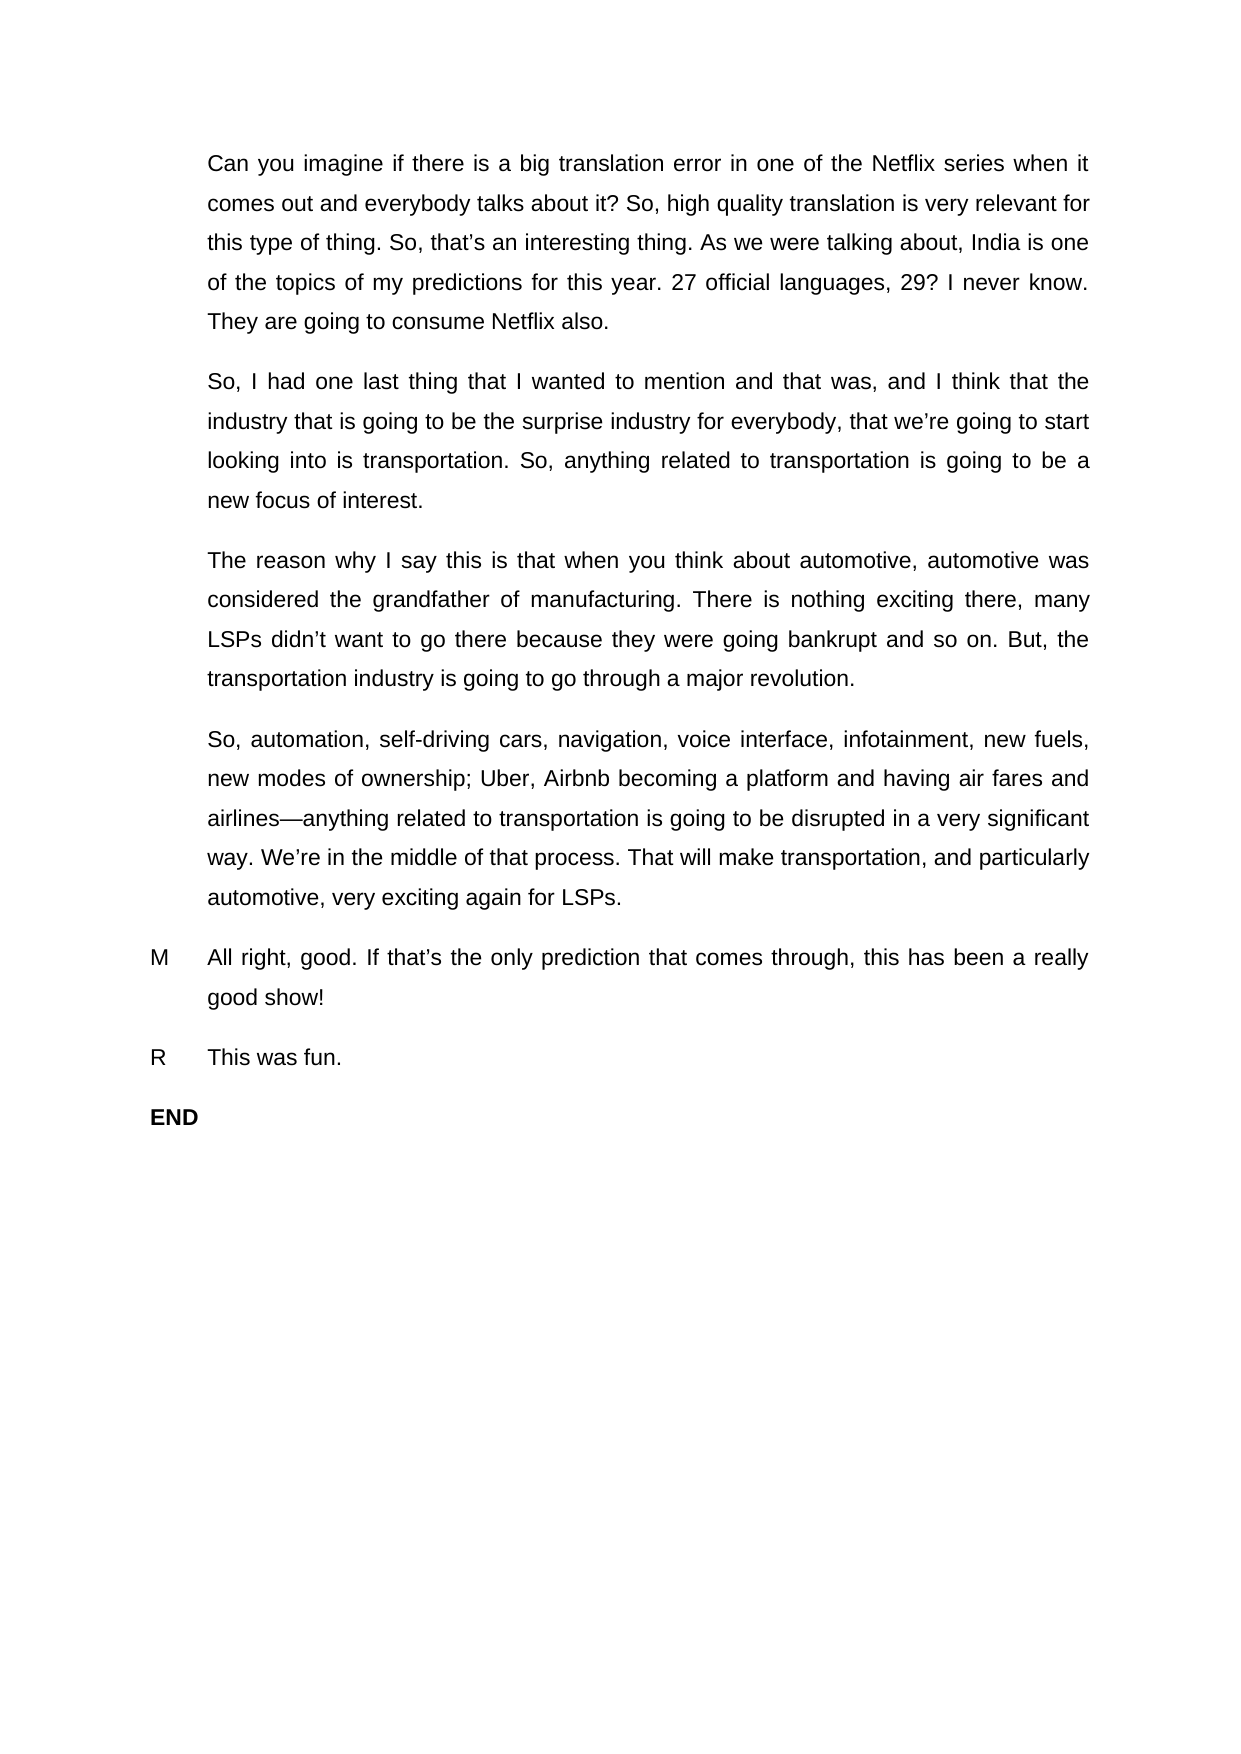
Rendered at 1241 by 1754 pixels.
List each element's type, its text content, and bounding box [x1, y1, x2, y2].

text So, I had one last thing that I wanted to mention and that was, and I think that the industry that is going to be the surprise industry for everybody, that we’re going to start looking into is transportation. So, anything related to transportation is going to be a new focus of interest. [150, 368, 1090, 513]
text So, automation, self-driving cars, navigation, voice interface, infotainment, new fuels, new modes of ownership; Uber, Airbnb becoming a platform and having air fares and airlines—anything related to transportation is going to be disrupted in a very significant way. We’re in the middle of that process. That will make transportation, and particularly automotive, very exciting again for LSPs. [207, 726, 1090, 910]
text R This was fun. [150, 1044, 1090, 1070]
text END [150, 1104, 1090, 1130]
text M All right, good. If that’s the only prediction that comes through, this has been a really good show! [150, 944, 1090, 1010]
text Can you imagine if there is a big translation error in one of the Netflix series when it comes out and everybody talks about it? So, high quality translation is very relevant for this type of thing. So, that’s an interesting thing. As we were talking about, India is one of the topics of my predictions for this year. 27 official languages, 29? I never know. They are going to consume Netflix also. [207, 150, 1090, 334]
text The reason why I say this is that when you think about automotive, automotive was considered the grandfather of manufacturing. There is nothing exciting there, many LSPs didn’t want to go there because they were going bankrupt and so on. But, the transportation industry is going to go through a major revolution. [150, 547, 1090, 692]
